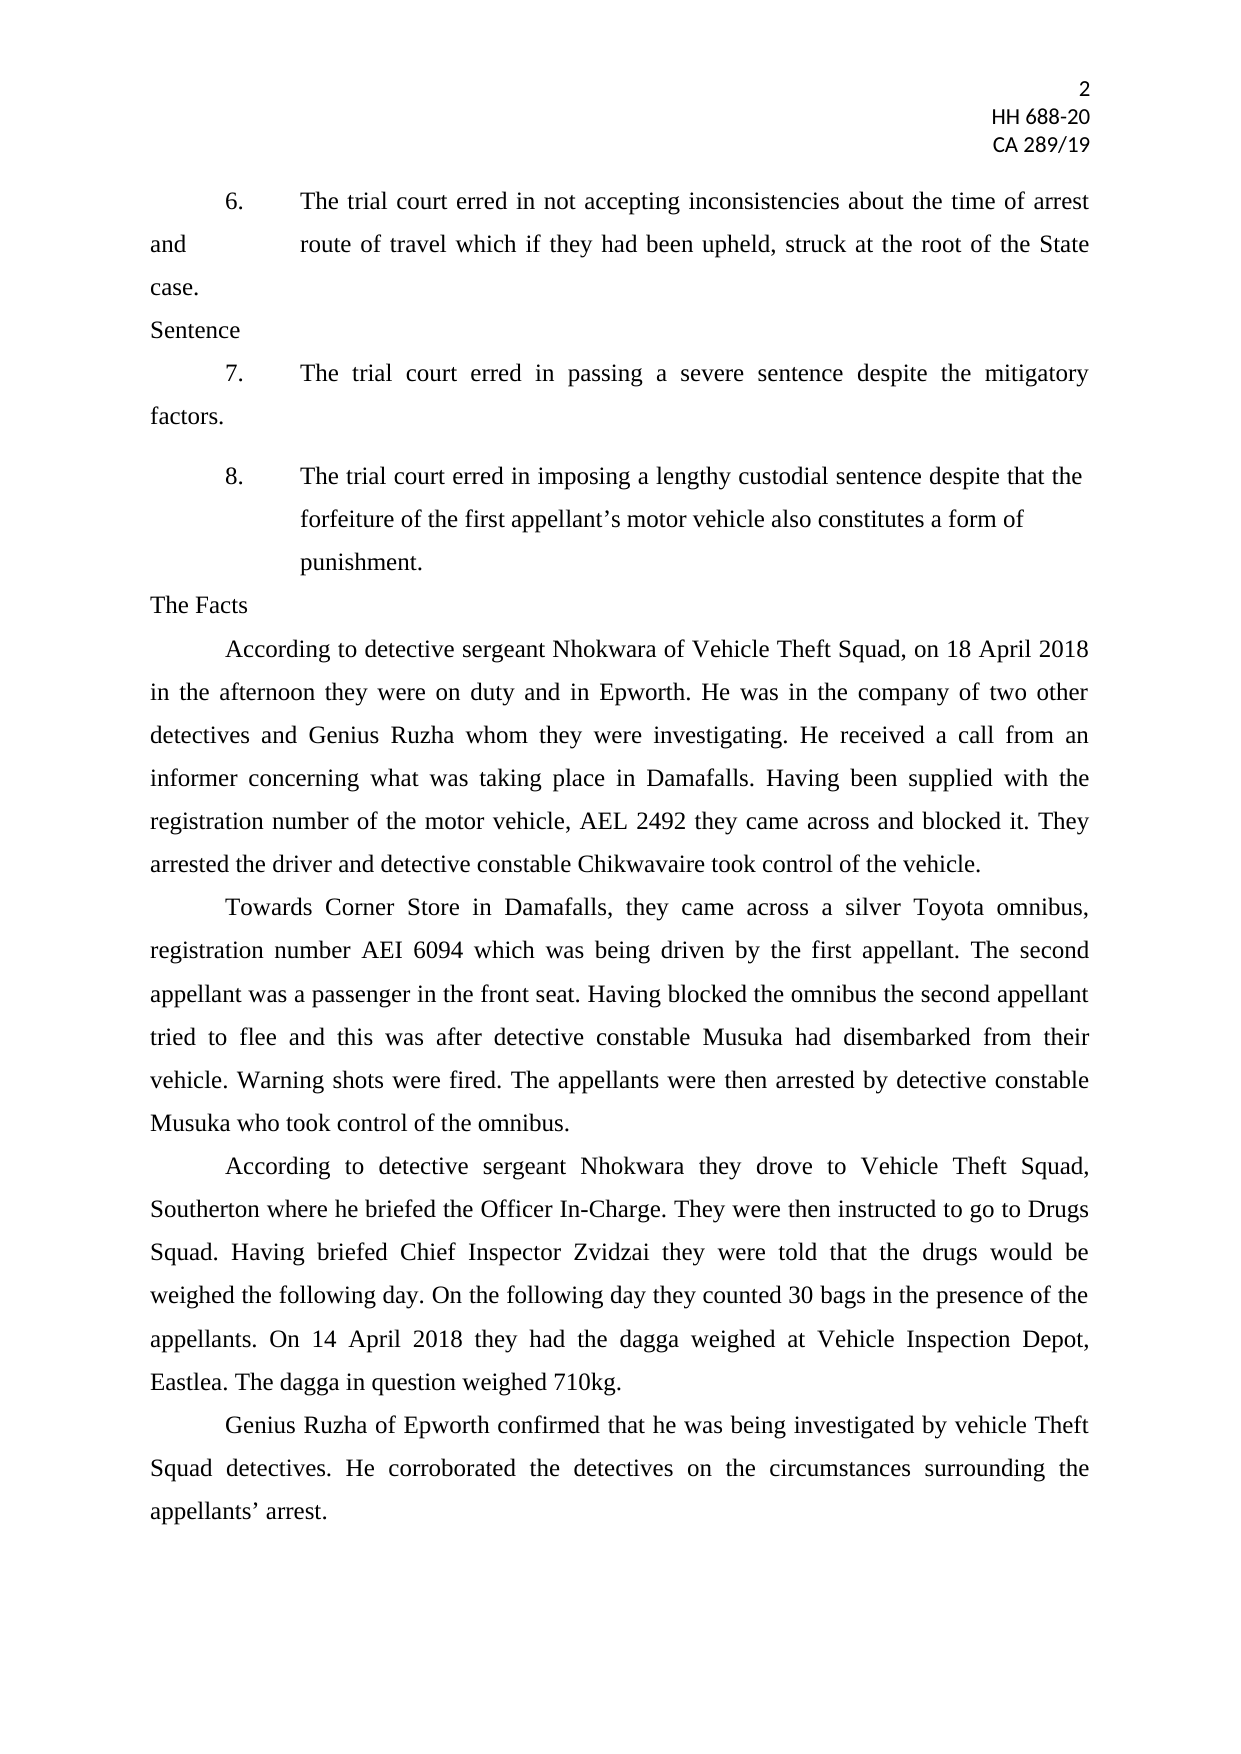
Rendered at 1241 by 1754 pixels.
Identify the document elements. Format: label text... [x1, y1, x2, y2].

text The Facts [150, 591, 1090, 619]
text Towards Corner Store in Damafalls, they came across a silver Toyota omnibus, registration number AEI 6094 which was being driven by the first appellant. The second appellant was a passenger in the front seat. Having blocked the omnibus the second appellant tried to flee and this was after detective constable Musuka had disembarked from their vehicle. Warning shots were fired. The appellants were then arrested by detective constable Musuka who took control of the omnibus. [150, 892, 1090, 1137]
text 8. The trial court erred in imposing a lengthy custodial sentence despite that the forfeiture of the first appellant’s motor vehicle also constitutes a form of punishment. [150, 461, 1090, 576]
text Sentence [150, 315, 1090, 344]
text According to detective sergeant Nhokwara they drove to Vehicle Theft Squad, Southerton where he briefed the Officer In-Charge. They were then instructed to go to Drugs Squad. Having briefed Chief Inspector Zvidzai they were told that the drugs would be weighed the following day. On the following day they counted 30 bags in the presence of the appellants. On 14 April 2018 they had the dagga weighed at Vehicle Inspection Depot, Eastlea. The dagga in question weighed 710kg. [150, 1151, 1090, 1396]
text According to detective sergeant Nhokwara of Vehicle Theft Squad, on 18 April 2018 in the afternoon they were on duty and in Epworth. He was in the company of two other detectives and Genius Ruzha whom they were investigating. He received a call from an informer concerning what was taking place in Damafalls. Having been supplied with the registration number of the motor vehicle, AEL 2492 they came across and blocked it. They arrested the driver and detective constable Chikwavaire took control of the vehicle. [150, 634, 1090, 878]
text 6. The trial court erred in not accepting inconsistencies about the time of arrest and route of travel which if they had been upheld, struck at the root of the State case. [150, 186, 1090, 301]
text Genius Ruzha of Epworth confirmed that he was being investigated by vehicle Theft Squad detectives. He corroborated the detectives on the circumstances surrounding the appellants’ arrest. [150, 1410, 1090, 1525]
text 7. The trial court erred in passing a severe sentence despite the mitigatory factors. [150, 358, 1090, 430]
